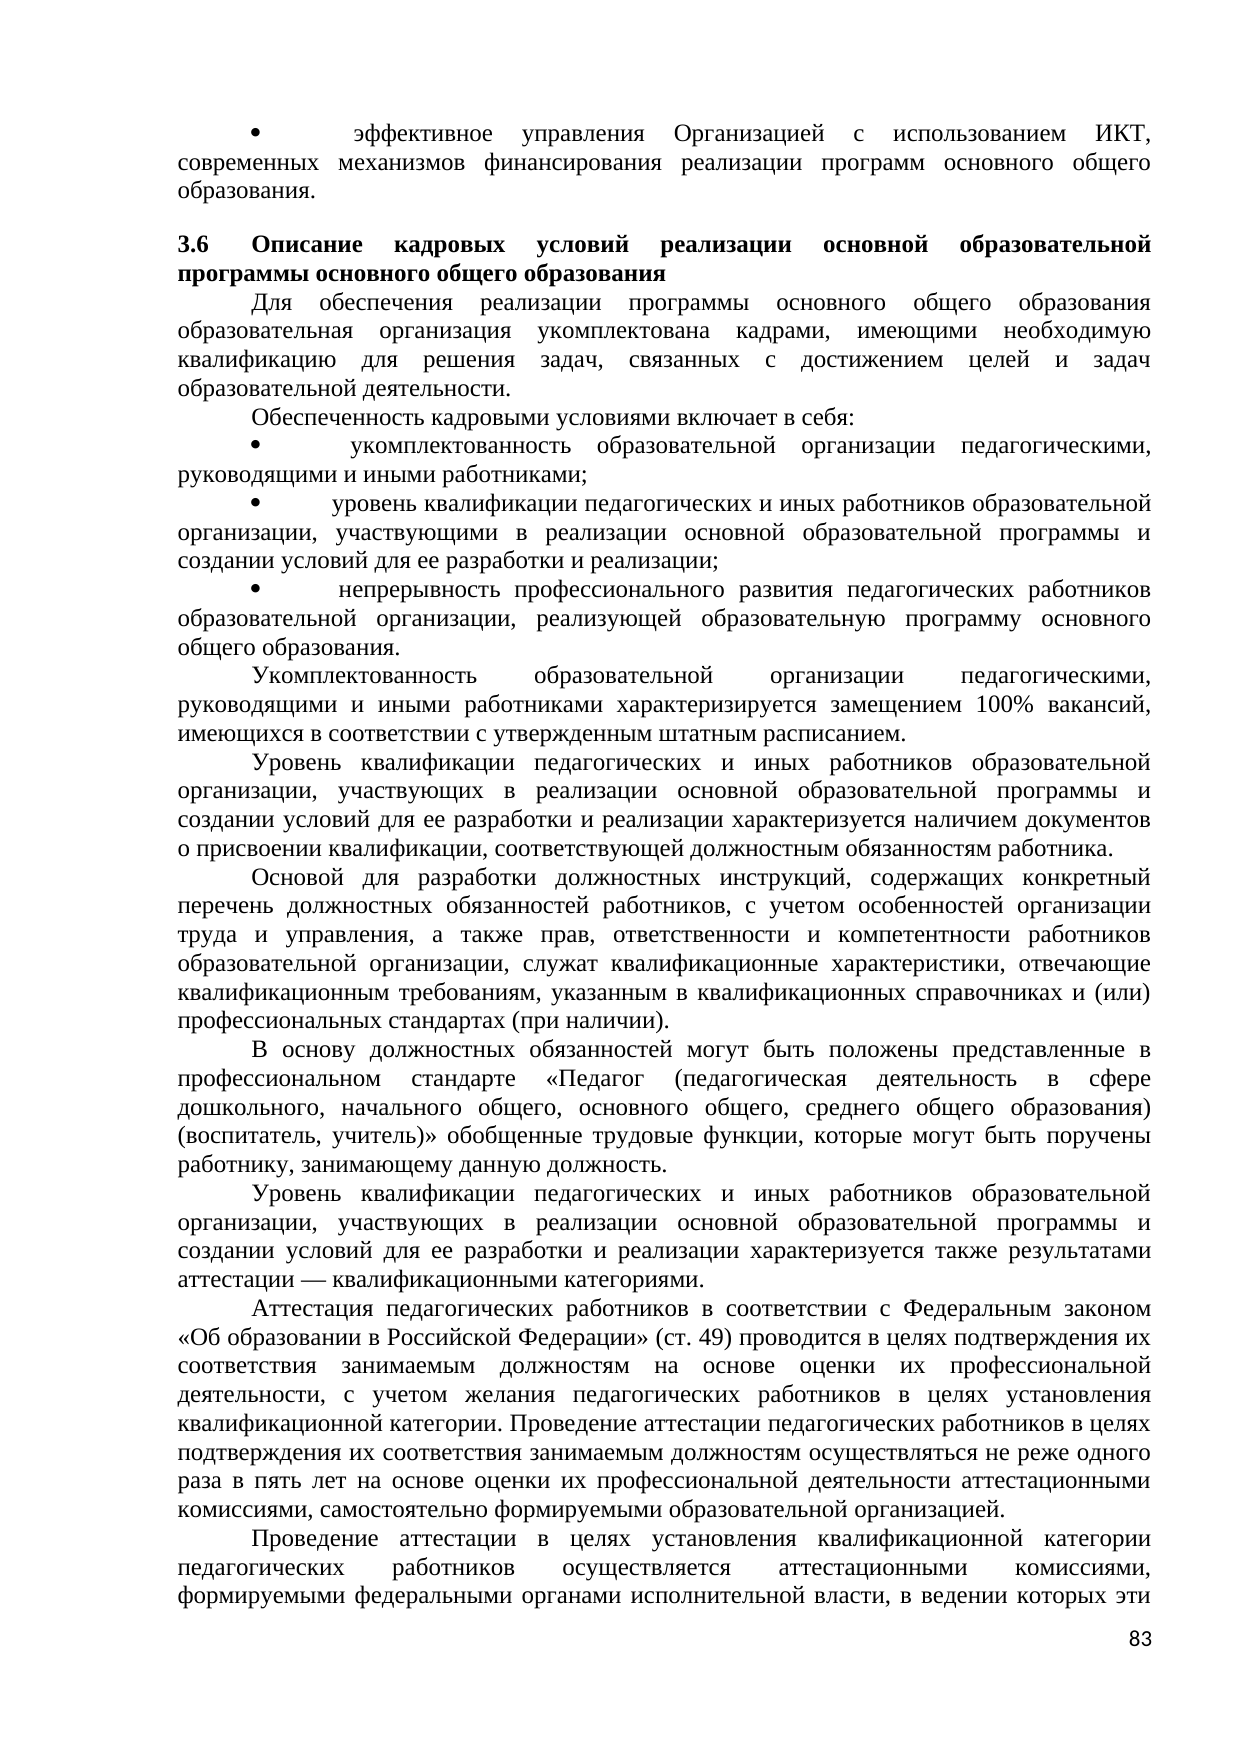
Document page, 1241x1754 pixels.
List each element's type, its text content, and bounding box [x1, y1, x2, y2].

text Уровень квалификации педагогических и иных работников образовательной организации, участвующих в реализации основной образовательной программы и создании условий для ее разработки и реализации характеризуется наличием документов о присвоении квалификации, соответствующей должностным обязанностям работника. [177, 747, 1152, 862]
text Обеспеченность кадровыми условиями включает в себя: [177, 402, 1152, 431]
text Укомплектованность образовательной организации педагогическими, руководящими и иными работниками характеризируется замещением 100% вакансий, имеющихся в соответствии с утвержденным штатным расписанием. [177, 661, 1152, 747]
text Основой для разработки должностных инструкций, содержащих конкретный перечень должностных обязанностей работников, с учетом особенностей организации труда и управления, а также прав, ответственности и компетентности работников образовательной организации, служат квалификационные характеристики, отвечающие квалификационным требованиям, указанным в квалификационных справочниках и (или) профессиональных стандартах (при наличии). [177, 862, 1152, 1034]
text Уровень квалификации педагогических и иных работников образовательной организации, участвующих в реализации основной образовательной программы и создании условий для ее разработки и реализации характеризуется также результатами аттестации — квалификационными категориями. [177, 1178, 1152, 1293]
list укомплектованность образовательной организации педагогическими, руководящими и иными работниками; [177, 431, 1152, 488]
text Аттестация педагогических работников в соответствии с Федеральным законом «Об образовании в Российской Федерации» (ст. 49) проводится в целях подтверждения их соответствия занимаемым должностям на основе оценки их профессиональной деятельности, с учетом желания педагогических работников в целях установления квалификационной категории. Проведение аттестации педагогических работников в целях подтверждения их соответствия занимаемым должностям осуществляться не реже одного раза в пять лет на основе оценки их профессиональной деятельности аттестационными комиссиями, самостоятельно формируемыми образовательной организацией. [177, 1293, 1152, 1523]
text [177, 1523, 1152, 1609]
list эффективное управления Организацией с использованием ИКТ, современных механизмов финансирования реализации программ основного общего образования. [177, 118, 1152, 204]
text В основу должностных обязанностей могут быть положены представленные в профессиональном стандарте «Педагог (педагогическая деятельность в сфере дошкольного, начального общего, основного общего, среднего общего образования) (воспитатель, учитель)» обобщенные трудовые функции, которые могут быть поручены работнику, занимающему данную должность. [177, 1034, 1152, 1178]
subtitle Описание кадровых условий реализации основной образовательной программы основного общего образования [177, 229, 1152, 287]
list уровень квалификации педагогических и иных работников образовательной организации, участвующими в реализации основной образовательной программы и создании условий для ее разработки и реализации; [177, 488, 1152, 574]
list непрерывность профессионального развития педагогических работников образовательной организации, реализующей образовательную программу основного общего образования. [177, 574, 1152, 661]
text Для обеспечения реализации программы основного общего образования образовательная организация укомплектована кадрами, имеющими необходимую квалификацию для решения задач, связанных с достижением целей и задач образовательной деятельности. [177, 287, 1152, 402]
